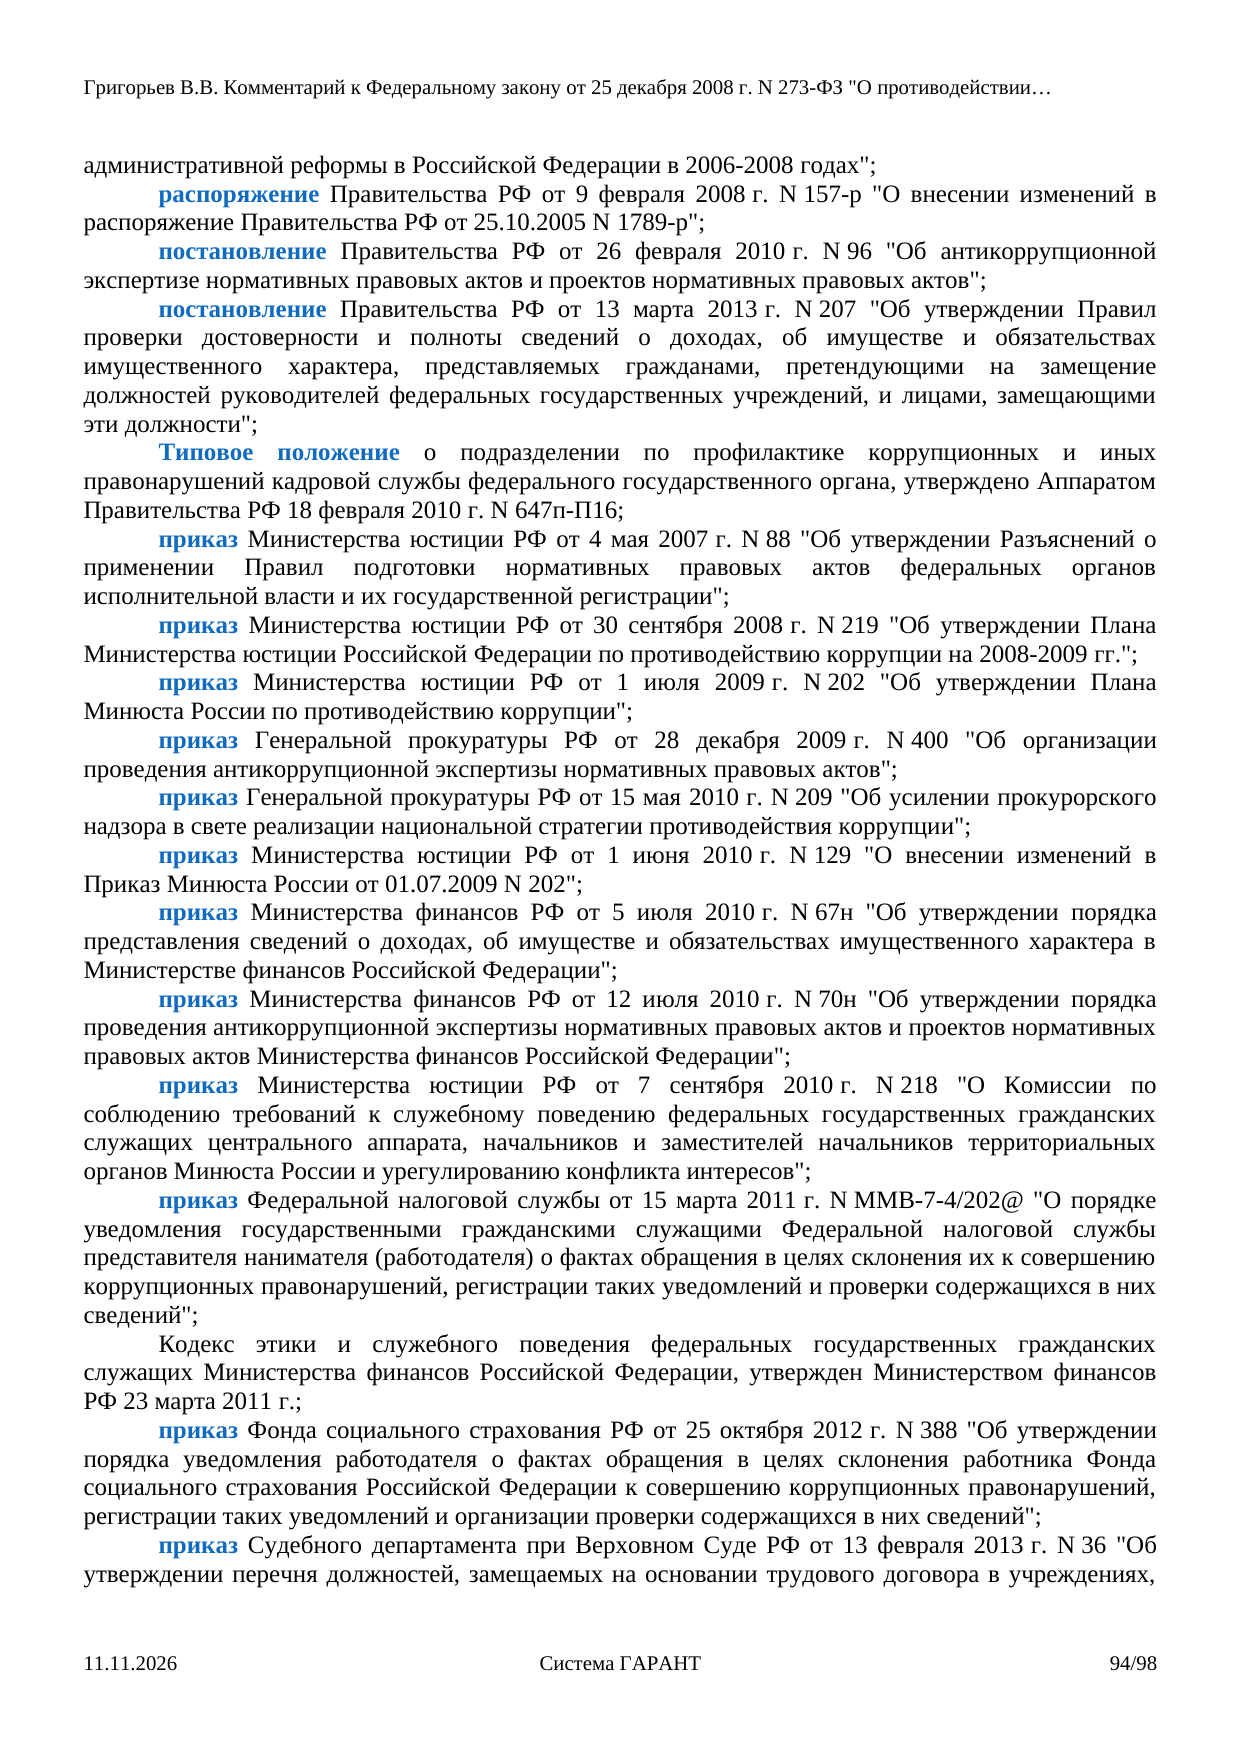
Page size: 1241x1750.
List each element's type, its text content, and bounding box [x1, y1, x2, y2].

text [83, 1530, 1157, 1587]
text приказ Министерства юстиции РФ от 7 сентября 2010 г. N 218 "О Комиссии по соблюдению требований к служебному поведению федеральных государственных гражданских служащих центрального аппарата, начальников и заместителей начальников территориальных органов Минюста России и урегулированию конфликта интересов"; [83, 1070, 1157, 1185]
text приказ Федеральной налоговой службы от 15 марта 2011 г. N ММВ-7-4/202@ "О порядке уведомления государственными гражданскими служащими Федеральной налоговой службы представителя нанимателя (работодателя) о фактах обращения в целях склонения их к совершению коррупционных правонарушений, регистрации таких уведомлений и проверки содержащихся в них сведений"; [83, 1185, 1157, 1329]
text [83, 150, 1157, 179]
text приказ Министерства юстиции РФ от 4 мая 2007 г. N 88 "Об утверждении Разъяснений о применении Правил подготовки нормативных правовых актов федеральных органов исполнительной власти и их государственной регистрации"; [83, 524, 1157, 610]
text приказ Министерства финансов РФ от 5 июля 2010 г. N 67н "Об утверждении порядка представления сведений о доходах, об имуществе и обязательствах имущественного характера в Министерстве финансов Российской Федерации"; [83, 897, 1157, 984]
text приказ Министерства юстиции РФ от 1 июня 2010 г. N 129 "О внесении изменений в Приказ Минюста России от 01.07.2009 N 202"; [83, 840, 1157, 897]
text Типовое положение о подразделении по профилактике коррупционных и иных правонарушений кадровой службы федерального государственного органа, утверждено Аппаратом Правительства РФ 18 февраля 2010 г. N 647п-П16; [83, 437, 1157, 524]
text приказ Фонда социального страхования РФ от 25 октября 2012 г. N 388 "Об утверждении порядка уведомления работодателя о фактах обращения в целях склонения работника Фонда социального страхования Российской Федерации к совершению коррупционных правонарушений, регистрации таких уведомлений и организации проверки содержащихся в них сведений"; [83, 1415, 1157, 1530]
text приказ Министерства финансов РФ от 12 июля 2010 г. N 70н "Об утверждении порядка проведения антикоррупционной экспертизы нормативных правовых актов и проектов нормативных правовых актов Министерства финансов Российской Федерации"; [83, 984, 1157, 1070]
text приказ Генеральной прокуратуры РФ от 28 декабря 2009 г. N 400 "Об организации проведения антикоррупционной экспертизы нормативных правовых актов"; [83, 725, 1157, 782]
text приказ Министерства юстиции РФ от 1 июля 2009 г. N 202 "Об утверждении Плана Минюста России по противодействию коррупции"; [83, 667, 1157, 725]
text приказ Министерства юстиции РФ от 30 сентября 2008 г. N 219 "Об утверждении Плана Министерства юстиции Российской Федерации по противодействию коррупции на 2008-2009 гг."; [83, 610, 1157, 667]
text Кодекс этики и служебного поведения федеральных государственных гражданских служащих Министерства финансов Российской Федерации, утвержден Министерством финансов РФ 23 марта 2011 г.; [83, 1329, 1157, 1415]
text постановление Правительства РФ от 26 февраля 2010 г. N 96 "Об антикоррупционной экспертизе нормативных правовых актов и проектов нормативных правовых актов"; [83, 236, 1157, 294]
text распоряжение Правительства РФ от 9 февраля 2008 г. N 157-р "О внесении изменений в распоряжение Правительства РФ от 25.10.2005 N 1789-р"; [83, 179, 1157, 236]
text постановление Правительства РФ от 13 марта 2013 г. N 207 "Об утверждении Правил проверки достоверности и полноты сведений о доходах, об имуществе и обязательствах имущественного характера, представляемых гражданами, претендующими на замещение должностей руководителей федеральных государственных учреждений, и лицами, замещающими эти должности"; [83, 294, 1157, 437]
text приказ Генеральной прокуратуры РФ от 15 мая 2010 г. N 209 "Об усилении прокурорского надзора в свете реализации национальной стратегии противодействия коррупции"; [83, 782, 1157, 840]
